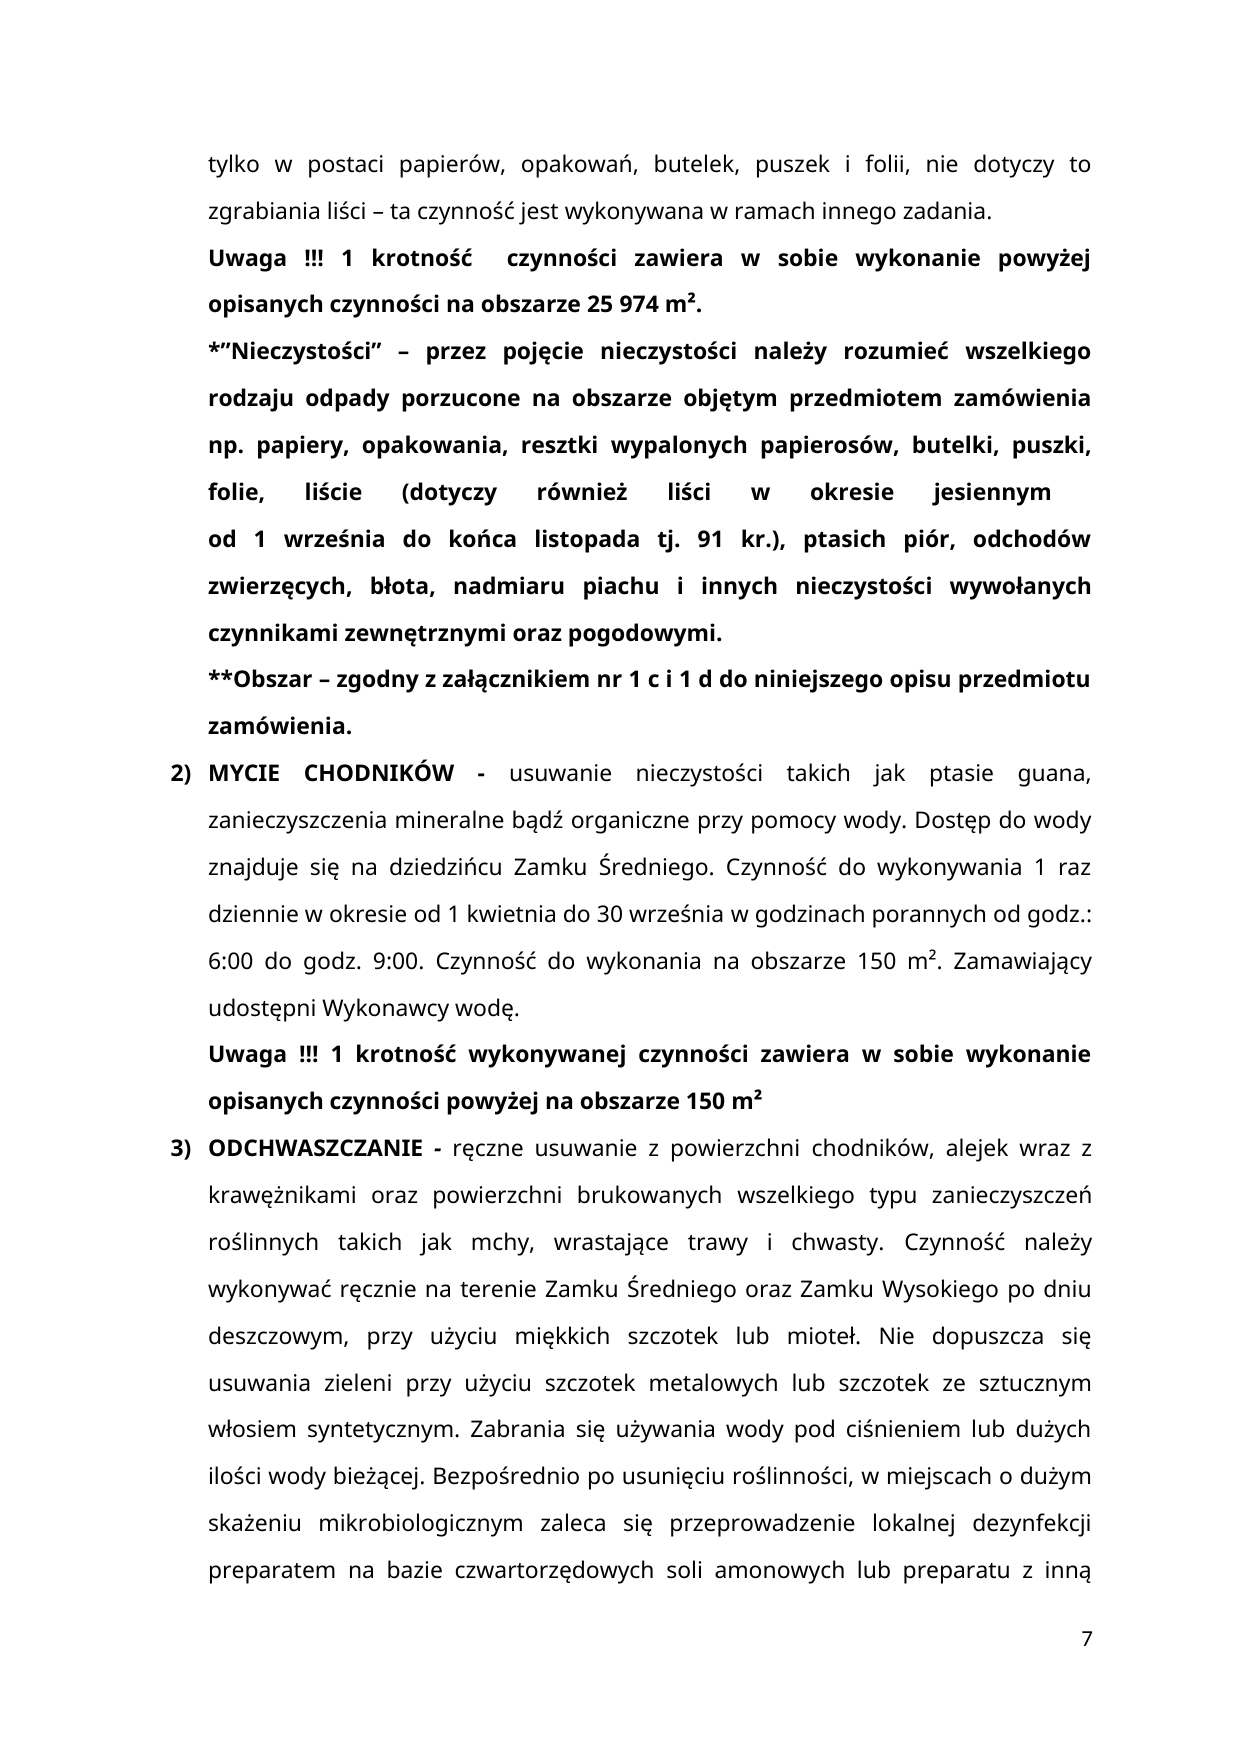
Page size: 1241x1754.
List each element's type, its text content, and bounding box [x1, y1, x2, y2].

list *”Nieczystości” – przez pojęcie nieczystości należy rozumieć wszelkiego rodzaju odpady porzucone na obszarze objętym przedmiotem zamówienia np. papiery, opakowania, resztki wypalonych papierosów, butelki, puszki, folie, liście (dotyczy również liści w okresie jesiennym od 1 września do końca listopada tj. 91 kr.), ptasich piór, odchodów zwierzęcych, błota, nadmiaru piachu i innych nieczystości wywołanych czynnikami zewnętrznymi oraz pogodowymi. [208, 335, 1092, 648]
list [170, 1132, 1092, 1585]
list Uwaga !!! 1 krotność wykonywanej czynności zawiera w sobie wykonanie opisanych czynności powyżej na obszarze 150 m² [208, 1038, 1092, 1116]
list Uwaga !!! 1 krotność czynności zawiera w sobie wykonanie powyżej opisanych czynności na obszarze 25 974 m². [208, 241, 1092, 319]
list **Obszar – zgodny z załącznikiem nr 1 c i 1 d do niniejszego opisu przedmiotu zamówienia. [208, 663, 1092, 741]
list MYCIE CHODNIKÓW - usuwanie nieczystości takich jak ptasie guana, zanieczyszczenia mineralne bądź organiczne przy pomocy wody. Dostęp do wody znajduje się na dziedzińcu Zamku Średniego. Czynność do wykonywania 1 raz dziennie w okresie od 1 kwietnia do 30 września w godzinach porannych od godz.: 6:00 do godz. 9:00. Czynność do wykonania na obszarze 150 m². Zamawiający udostępni Wykonawcy wodę. [170, 757, 1092, 1023]
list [208, 148, 1092, 226]
